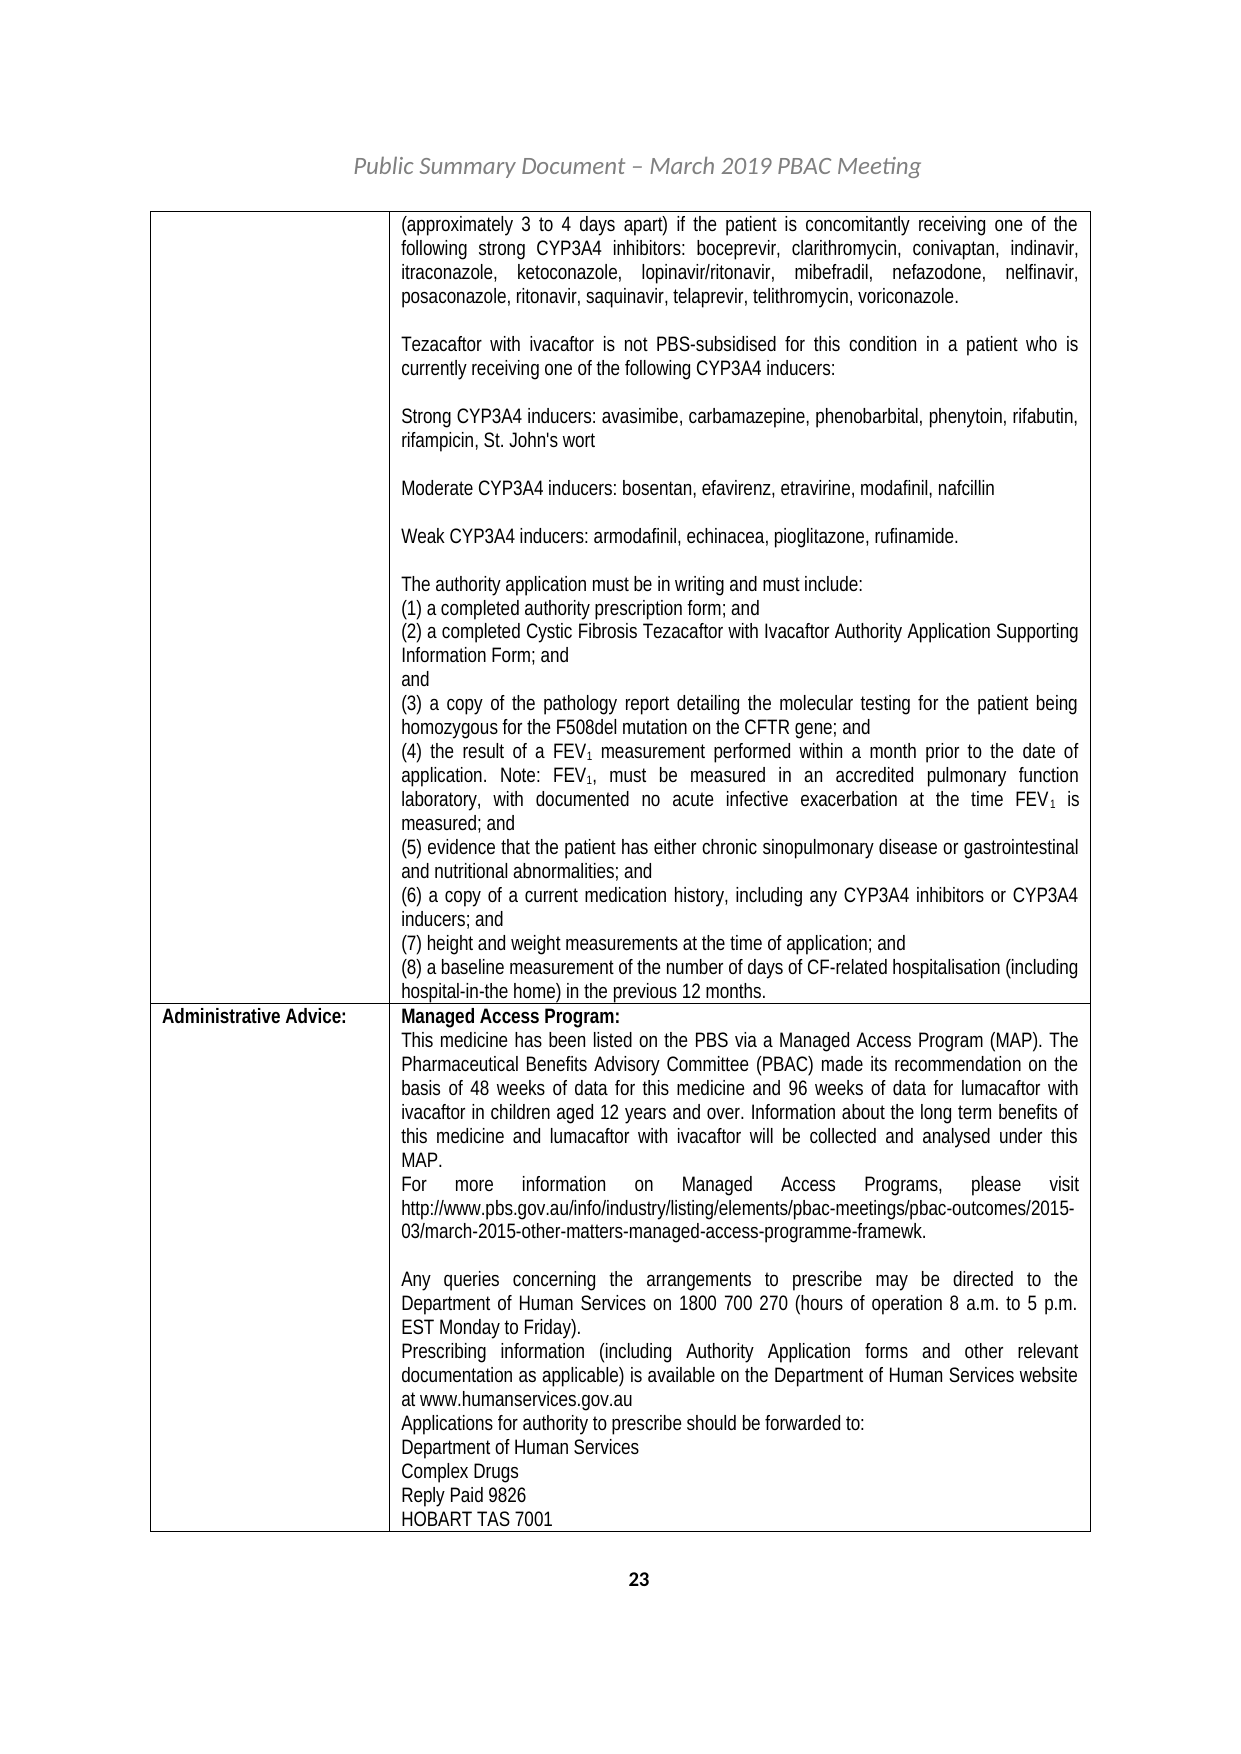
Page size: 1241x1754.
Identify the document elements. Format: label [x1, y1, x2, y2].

table_cell [390, 212, 1090, 1003]
table_cell [390, 1004, 1090, 1531]
table_cell [151, 1004, 389, 1531]
table_cell [151, 212, 389, 1003]
